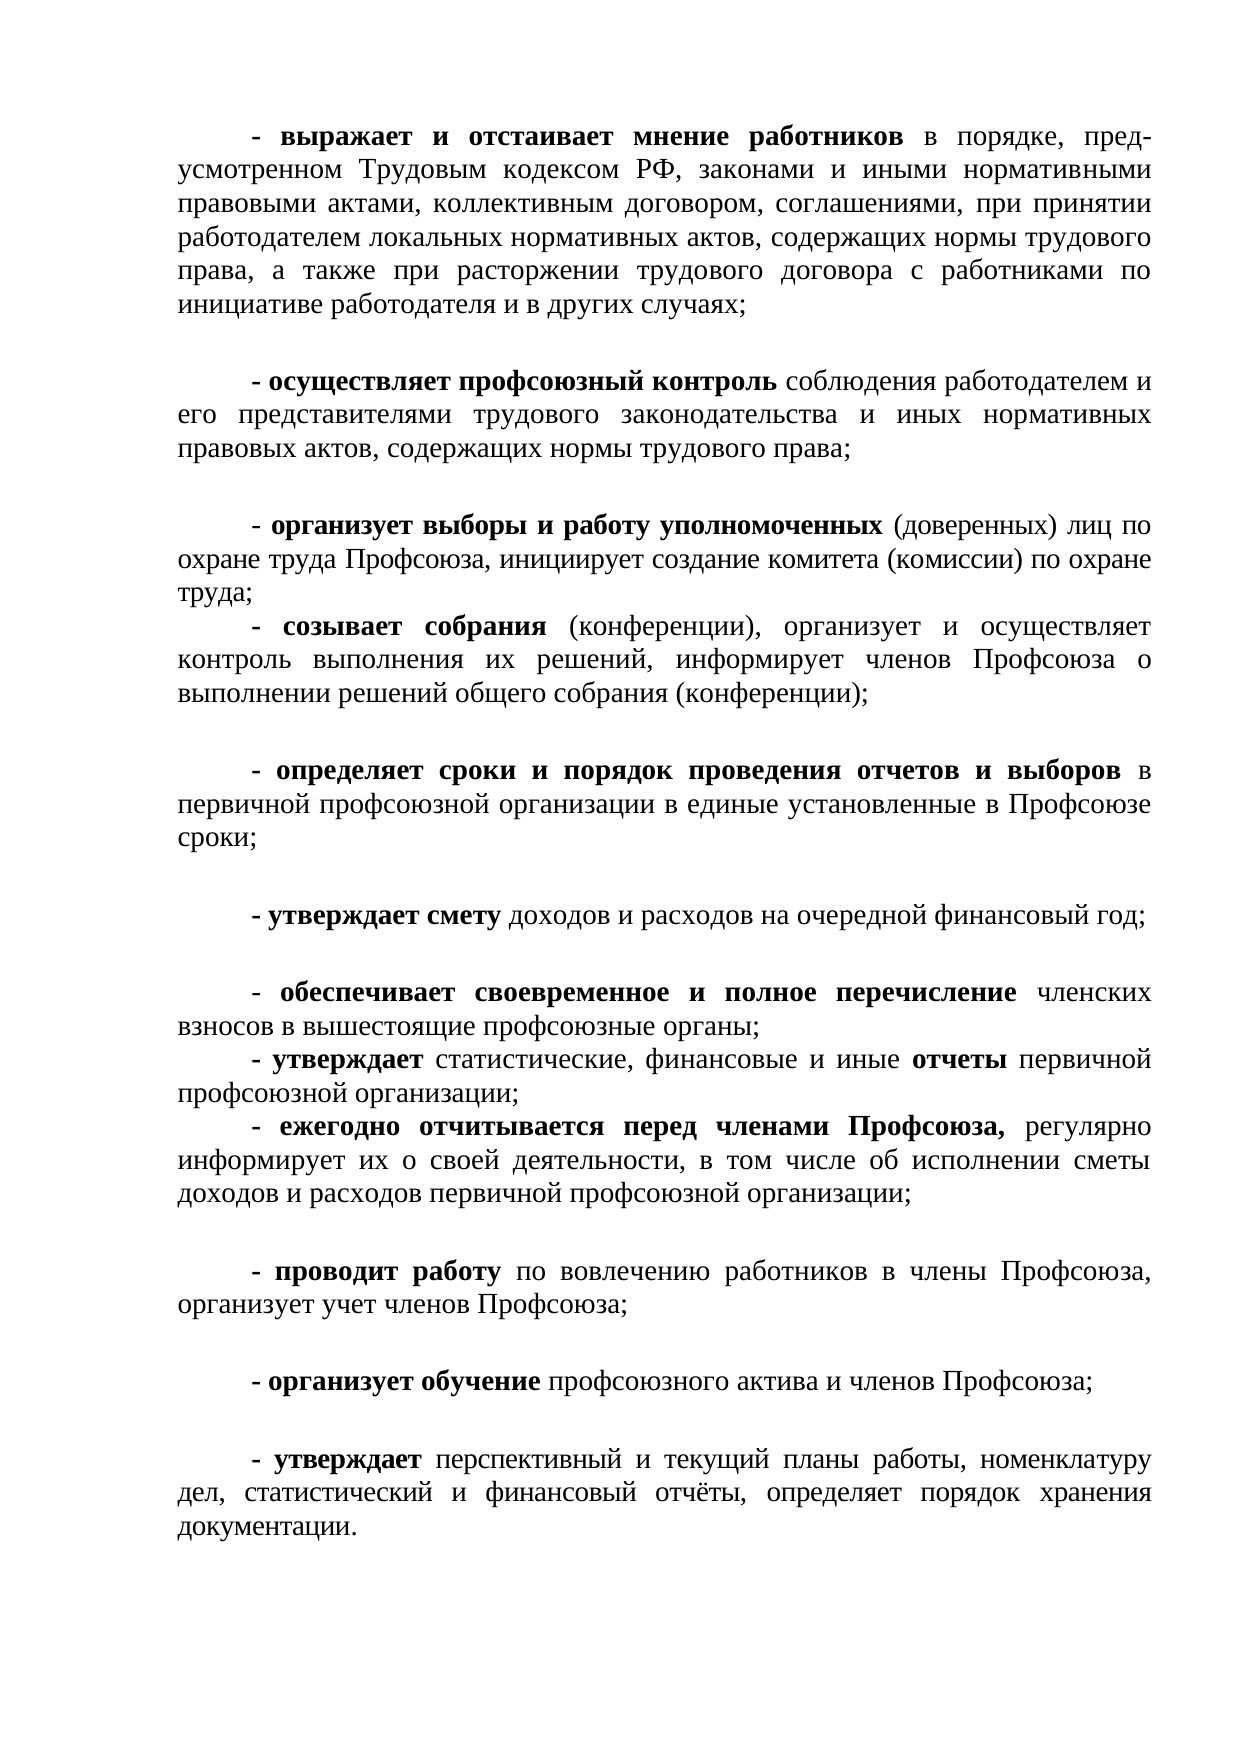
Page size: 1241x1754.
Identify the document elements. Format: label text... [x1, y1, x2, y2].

text - проводит работу по вовлечению работников в члены Профсоюза, организует учет членов Профсоюза; [177, 1253, 1152, 1320]
text - выражает и отстаивает мнение работников в порядке, предусмотренном Трудовым кодексом РФ, законами и иными нормативными правовыми актами, коллективным договором, соглашениями, при принятии работодателем локальных нормативных актов, содержащих нормы трудового права, а также при расторжении трудового договора с работниками по инициативе работодателя и в других случаях; [177, 118, 1152, 319]
text - обеспечивает своевременное и полное перечисление членских взносов в вышестоящие профсоюзные органы; [177, 974, 1152, 1041]
text - определяет сроки и порядок проведения отчетов и выборов в первичной профсоюзной организации в единые установленные в Профсоюзе сроки; [177, 752, 1152, 853]
text - ежегодно отчитывается перед членами Профсоюза, регулярно информирует их о своей деятельности, в том числе об исполнении сметы доходов и расходов первичной профсоюзной организации; [177, 1108, 1152, 1209]
text - созывает собрания (конференции), организует и осуществляет контроль выполнения их решений, информирует членов Профсоюза о выполнении решений общего собрания (конференции); [177, 608, 1152, 709]
text - организует выборы и работу уполномоченных (доверенных) лиц по охране труда Профсоюза, инициирует создание комитета (комиссии) по охране труда; [177, 507, 1152, 608]
text - утверждает статистические, финансовые и иные отчеты первичной профсоюзной организации; [177, 1041, 1152, 1108]
text - организует обучение профсоюзного актива и членов Профсоюза; [177, 1363, 1152, 1397]
text - утверждает перспективный и текущий планы работы, номенклатуру дел, статистический и финансовый отчёты, определяет порядок хранения документации. [177, 1441, 1152, 1541]
text - утверждает смету доходов и расходов на очередной финансовый год; [177, 897, 1152, 930]
text - осуществляет профсоюзный контроль соблюдения работодателем и его представителями трудового законодательства и иных нормативных правовых актов, содержащих нормы трудового права; [177, 363, 1152, 464]
